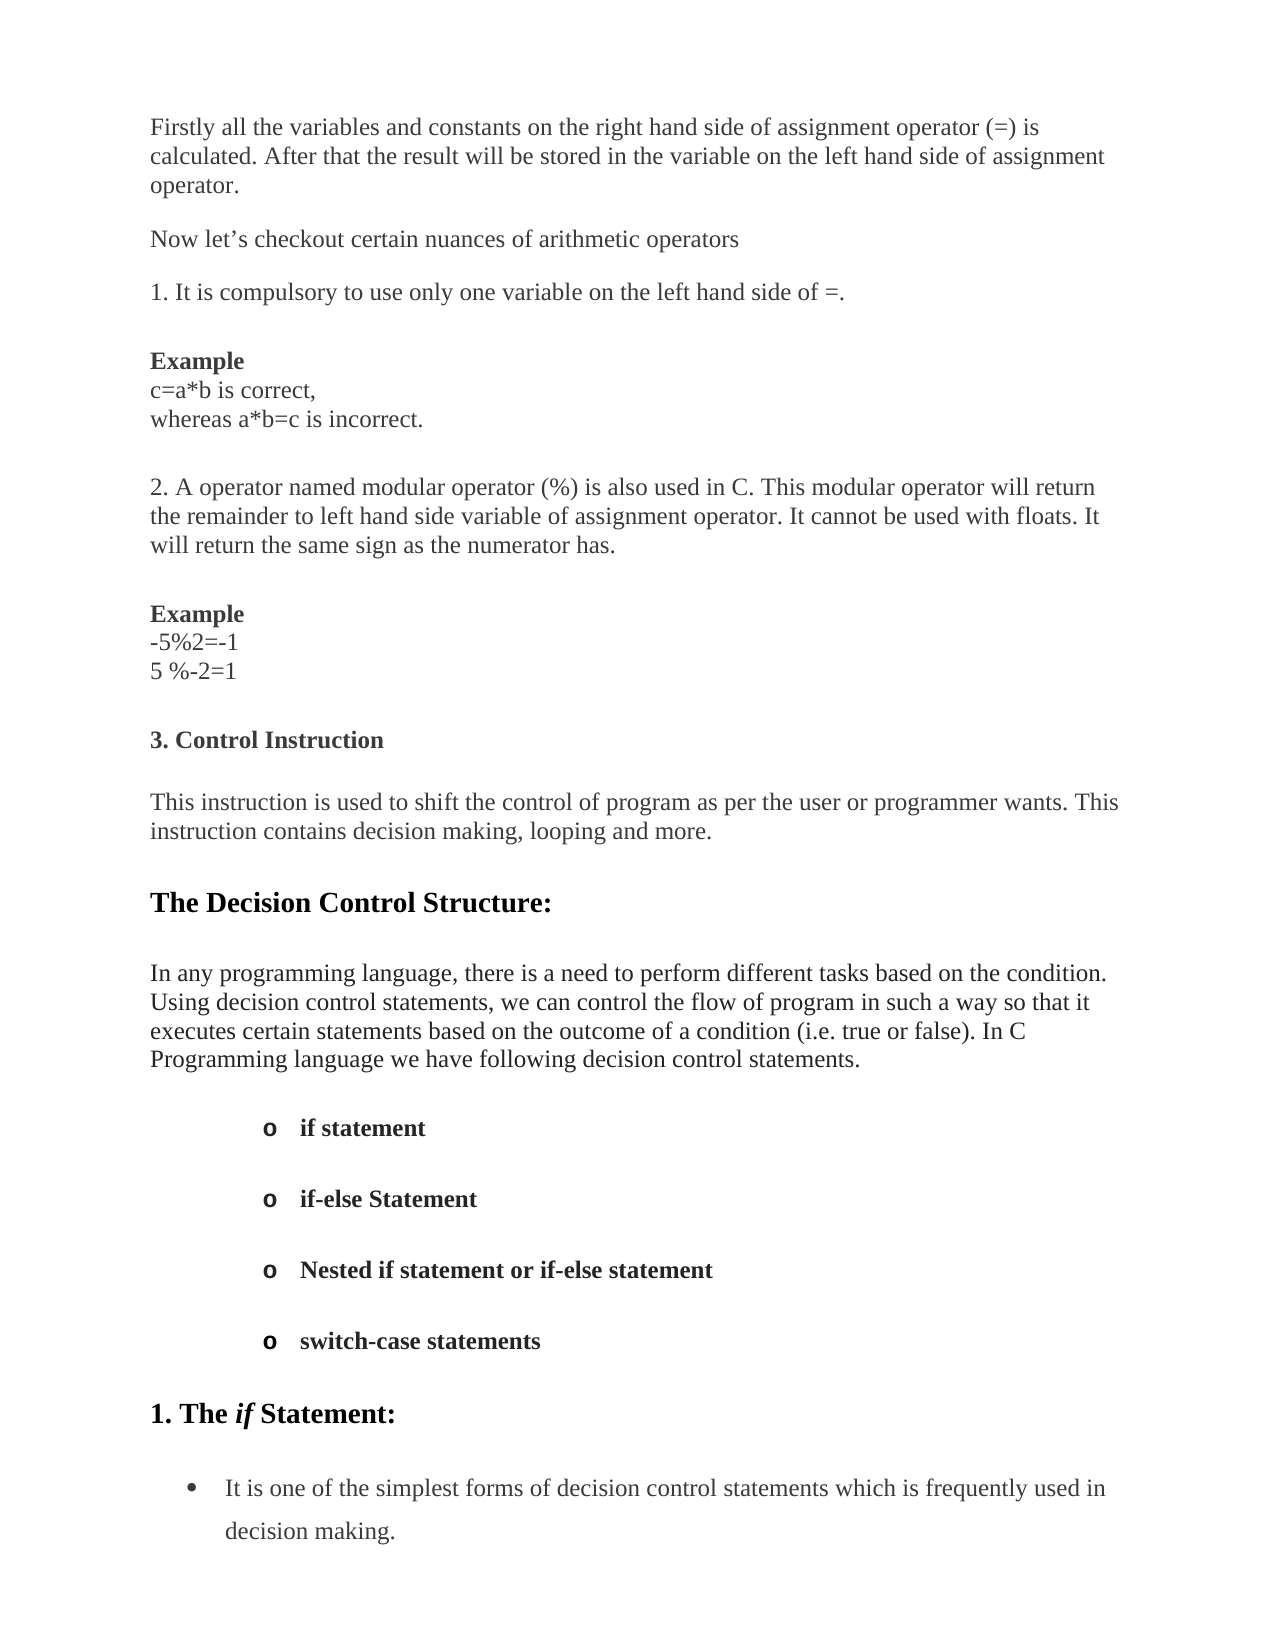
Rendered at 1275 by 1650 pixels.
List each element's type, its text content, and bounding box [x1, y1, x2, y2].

text Now let’s checkout certain nuances of arithmetic operators [150, 224, 1125, 252]
text The Decision Control Structure: [150, 885, 1125, 918]
text Example c=a*b is correct, whereas a*b=c is incorrect. [150, 346, 1125, 432]
list Nested if statement or if-else statement [262, 1255, 1125, 1286]
text 2. A operator named modular operator (%) is also used in C. This modular operator will return the remainder to left hand side variable of assignment operator. It cannot be used with floats. It will return the same sign as the numerator has. [150, 472, 1125, 559]
text In any programming language, there is a need to perform different tasks based on the condition. Using decision control statements, we can control the flow of program in such a way so that it executes certain statements based on the outcome of a condition (i.e. true or false). In C Programming language we have following decision control statements. [150, 958, 1125, 1073]
text 1. It is compulsory to use only one variable on the left hand side of =. [150, 277, 1125, 306]
text Firstly all the variables and constants on the right hand side of assignment operator (=) is calculated. After that the result will be stored in the variable on the left hand side of assignment operator. [150, 112, 1125, 199]
list switch-case statements [262, 1326, 1125, 1357]
text Example -5%2=-1 5 %-2=1 [150, 599, 1125, 685]
list if statement [262, 1113, 1125, 1144]
text This instruction is used to shift the control of program as per the user or programmer wants. This instruction contains decision making, looping and more. [150, 787, 1125, 845]
list if-else Statement [262, 1184, 1125, 1215]
text 1. The if Statement: [150, 1397, 1125, 1430]
subtitle 3. Control Instruction [150, 725, 1125, 754]
list It is one of the simplest forms of decision control statements which is frequently used in decision making. [187, 1473, 1125, 1545]
